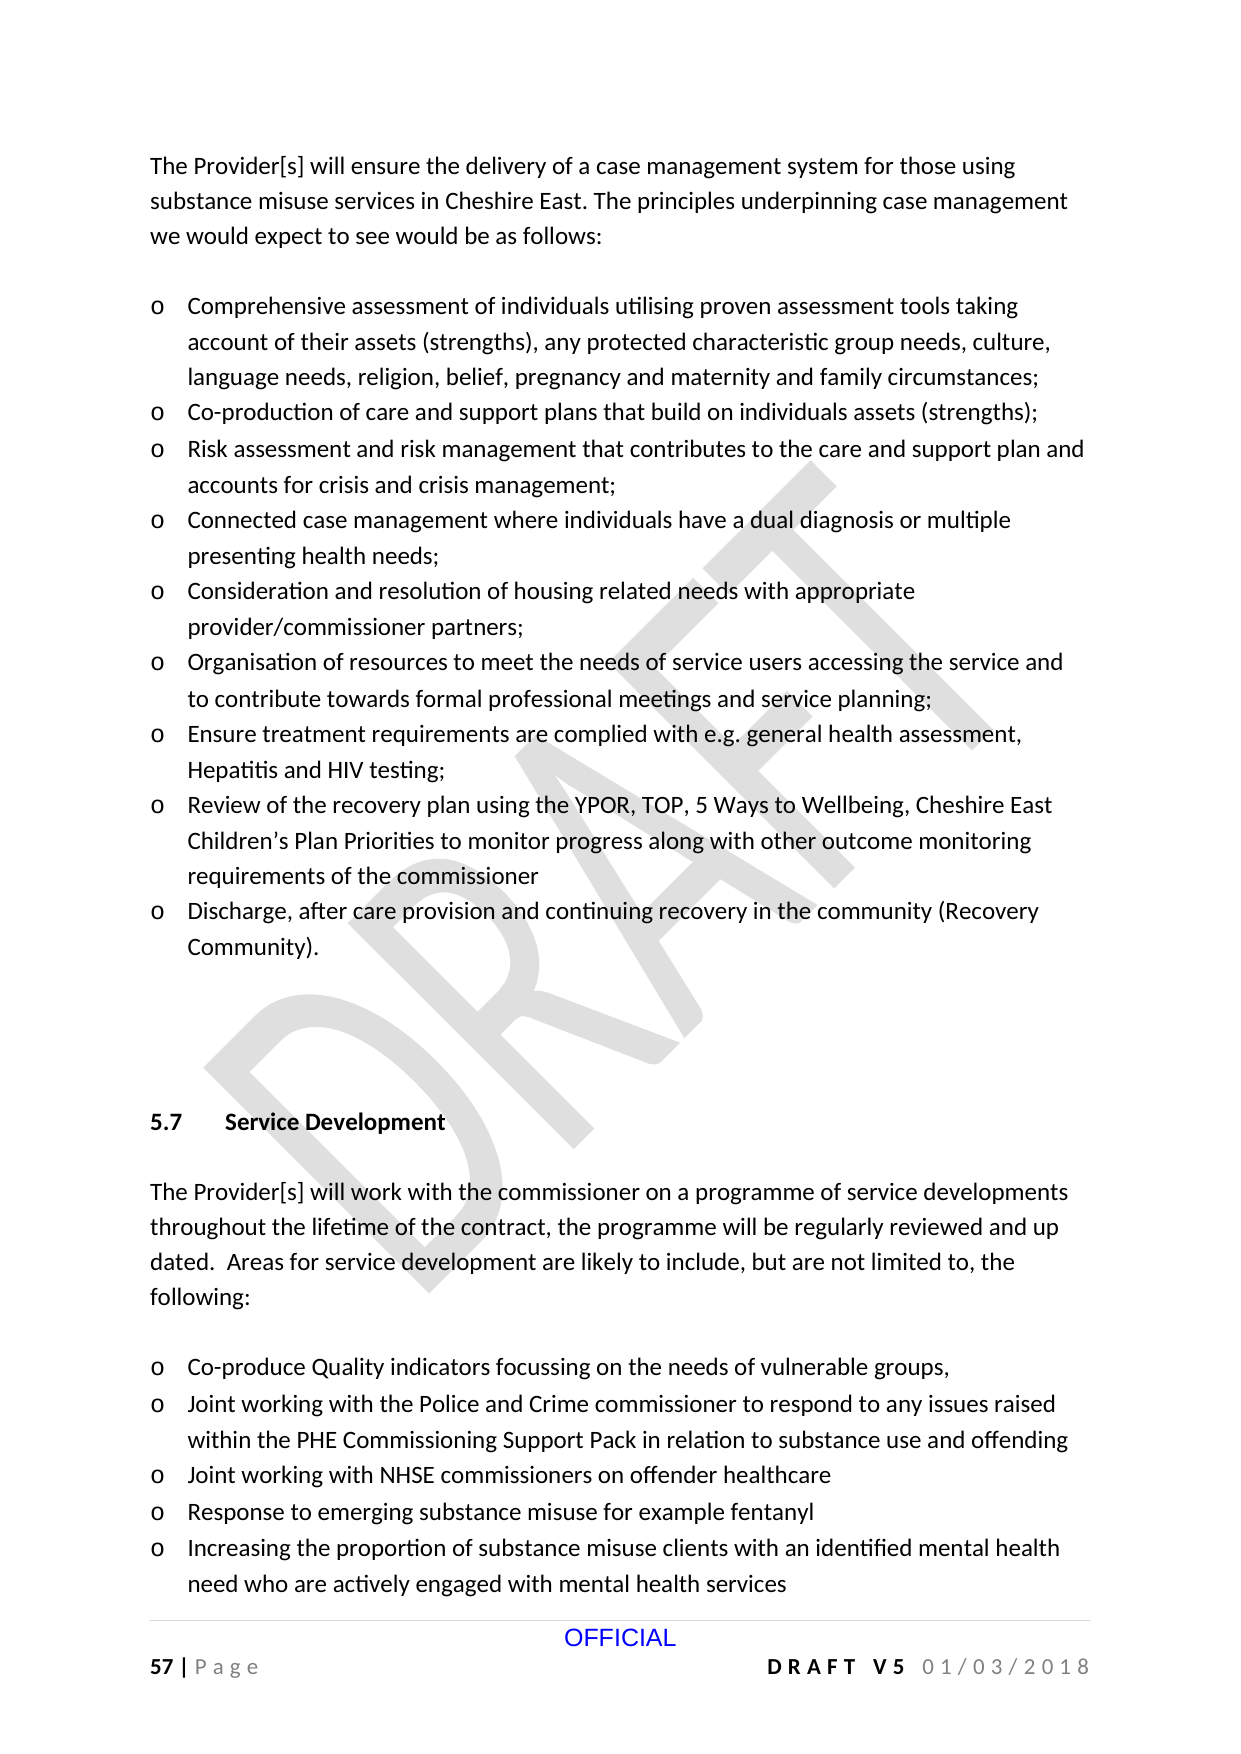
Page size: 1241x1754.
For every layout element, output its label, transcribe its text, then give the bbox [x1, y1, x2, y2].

list Co-production of care and support plans that build on individuals assets (strengths); [150, 396, 1090, 428]
text The Provider[s] will work with the commissioner on a programme of service developments throughout the lifetime of the contract, the programme will be regularly reviewed and up dated. Areas for service development are likely to include, but are not limited to, the following: [150, 1176, 1090, 1312]
list Joint working with NHSE commissioners on offender healthcare [150, 1459, 1090, 1491]
list Comprehensive assessment of individuals utilising proven assessment tools taking account of their assets (strengths), any protected characteristic group needs, culture, language needs, religion, belief, pregnancy and maternity and family circumstances; [150, 290, 1090, 392]
list Co-produce Quality indicators focussing on the needs of vulnerable groups, [150, 1351, 1090, 1383]
list Organisation of resources to meet the needs of service users accessing the service and to contribute towards formal professional meetings and service planning; [150, 646, 1090, 713]
text The Provider[s] will ensure the delivery of a case management system for those using substance misuse services in Cheshire East. The principles underpinning case management we would expect to see would be as follows: [150, 150, 1090, 251]
text 5.7 Service Development [150, 1106, 1090, 1137]
list Risk assessment and risk management that contributes to the care and support plan and accounts for crisis and crisis management; [150, 433, 1090, 499]
list Review of the recovery plan using the YPOR, TOP, 5 Ways to Wellbeing, Cheshire East Children’s Plan Priorities to monitor progress along with other outcome monitoring requirements of the commissioner [150, 789, 1090, 891]
list Consideration and resolution of housing related needs with appropriate provider/commissioner partners; [150, 575, 1090, 642]
list Ensure treatment requirements are complied with e.g. general health assessment, Hepatitis and HIV testing; [150, 718, 1090, 784]
list Connected case management where individuals have a dual diagnosis or multiple presenting health needs; [150, 504, 1090, 571]
list Increasing the proportion of substance misuse clients with an identified mental health need who are actively engaged with mental health services [150, 1532, 1090, 1599]
list Discharge, after care provision and continuing recovery in the community (Recovery Community). [150, 895, 1090, 962]
list Response to emerging substance misuse for example fentanyl [150, 1496, 1090, 1527]
list Joint working with the Police and Crime commissioner to respond to any issues raised within the PHE Commissioning Support Pack in relation to substance use and offending [150, 1388, 1090, 1455]
